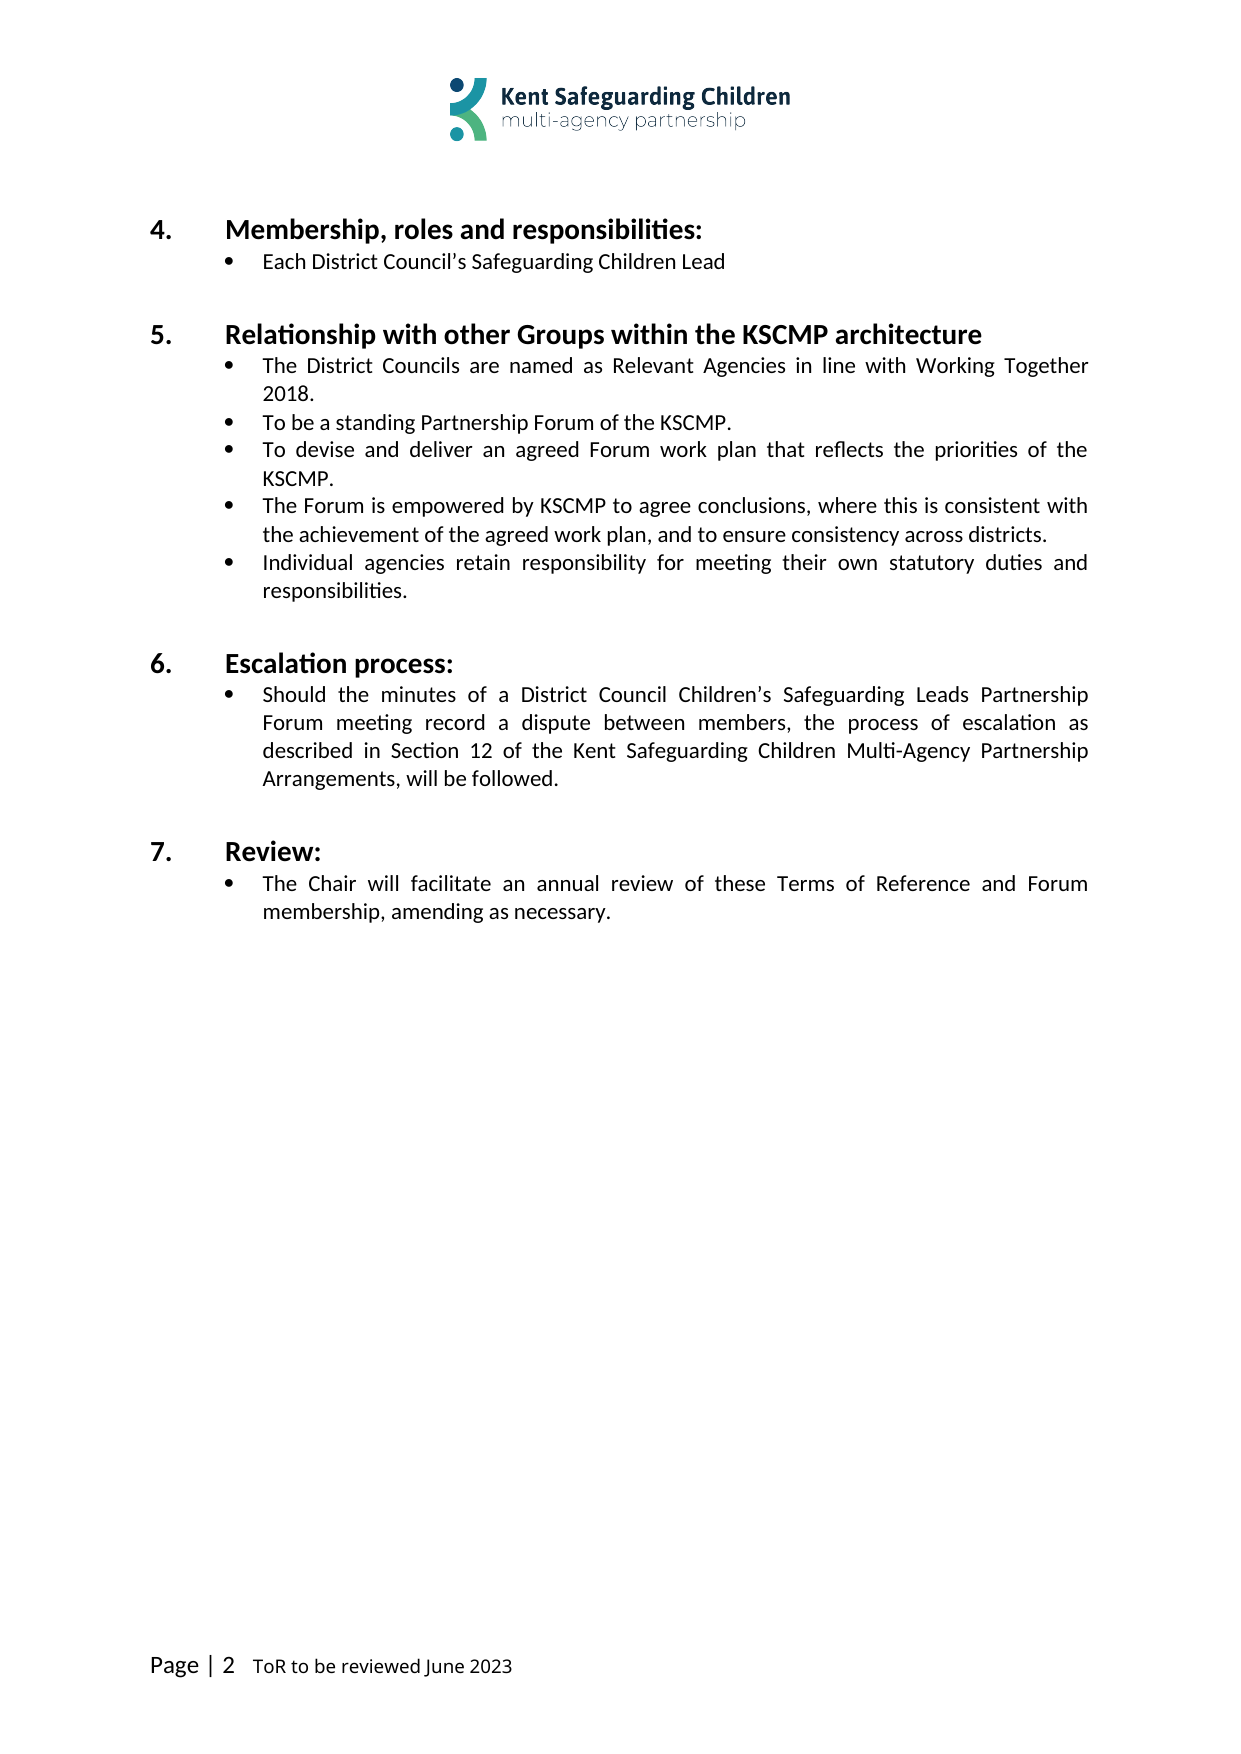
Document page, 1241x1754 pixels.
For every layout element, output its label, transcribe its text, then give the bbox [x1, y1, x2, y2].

list The Forum is empowered by KSCMP to agree conclusions, where this is consistent with the achievement of the agreed work plan, and to ensure consistency across districts. [225, 492, 1090, 548]
list The District Councils are named as Relevant Agencies in line with Working Together 2018. [225, 352, 1090, 408]
list To be a standing Partnership Forum of the KSCMP. [225, 408, 1090, 436]
picture [444, 73, 797, 145]
list Membership, roles and responsibilities: [150, 211, 1090, 247]
list Each District Council’s Safeguarding Children Lead [225, 247, 1090, 275]
list Should the minutes of a District Council Children’s Safeguarding Leads Partnership Forum meeting record a dispute between members, the process of escalation as described in Section 12 of the Kent Safeguarding Children Multi-Agency Partnership Arrangements, will be followed. [225, 680, 1090, 792]
list Escalation process: [150, 645, 1090, 680]
list Relationship with other Groups within the KSCMP architecture [150, 316, 1090, 352]
list To devise and deliver an agreed Forum work plan that reflects the priorities of the KSCMP. [225, 436, 1090, 492]
list Individual agencies retain responsibility for meeting their own statutory duties and responsibilities. [225, 548, 1090, 604]
list The Chair will facilitate an annual review of these Terms of Reference and Forum membership, amending as necessary. [225, 869, 1090, 925]
list Review: [150, 833, 1090, 869]
